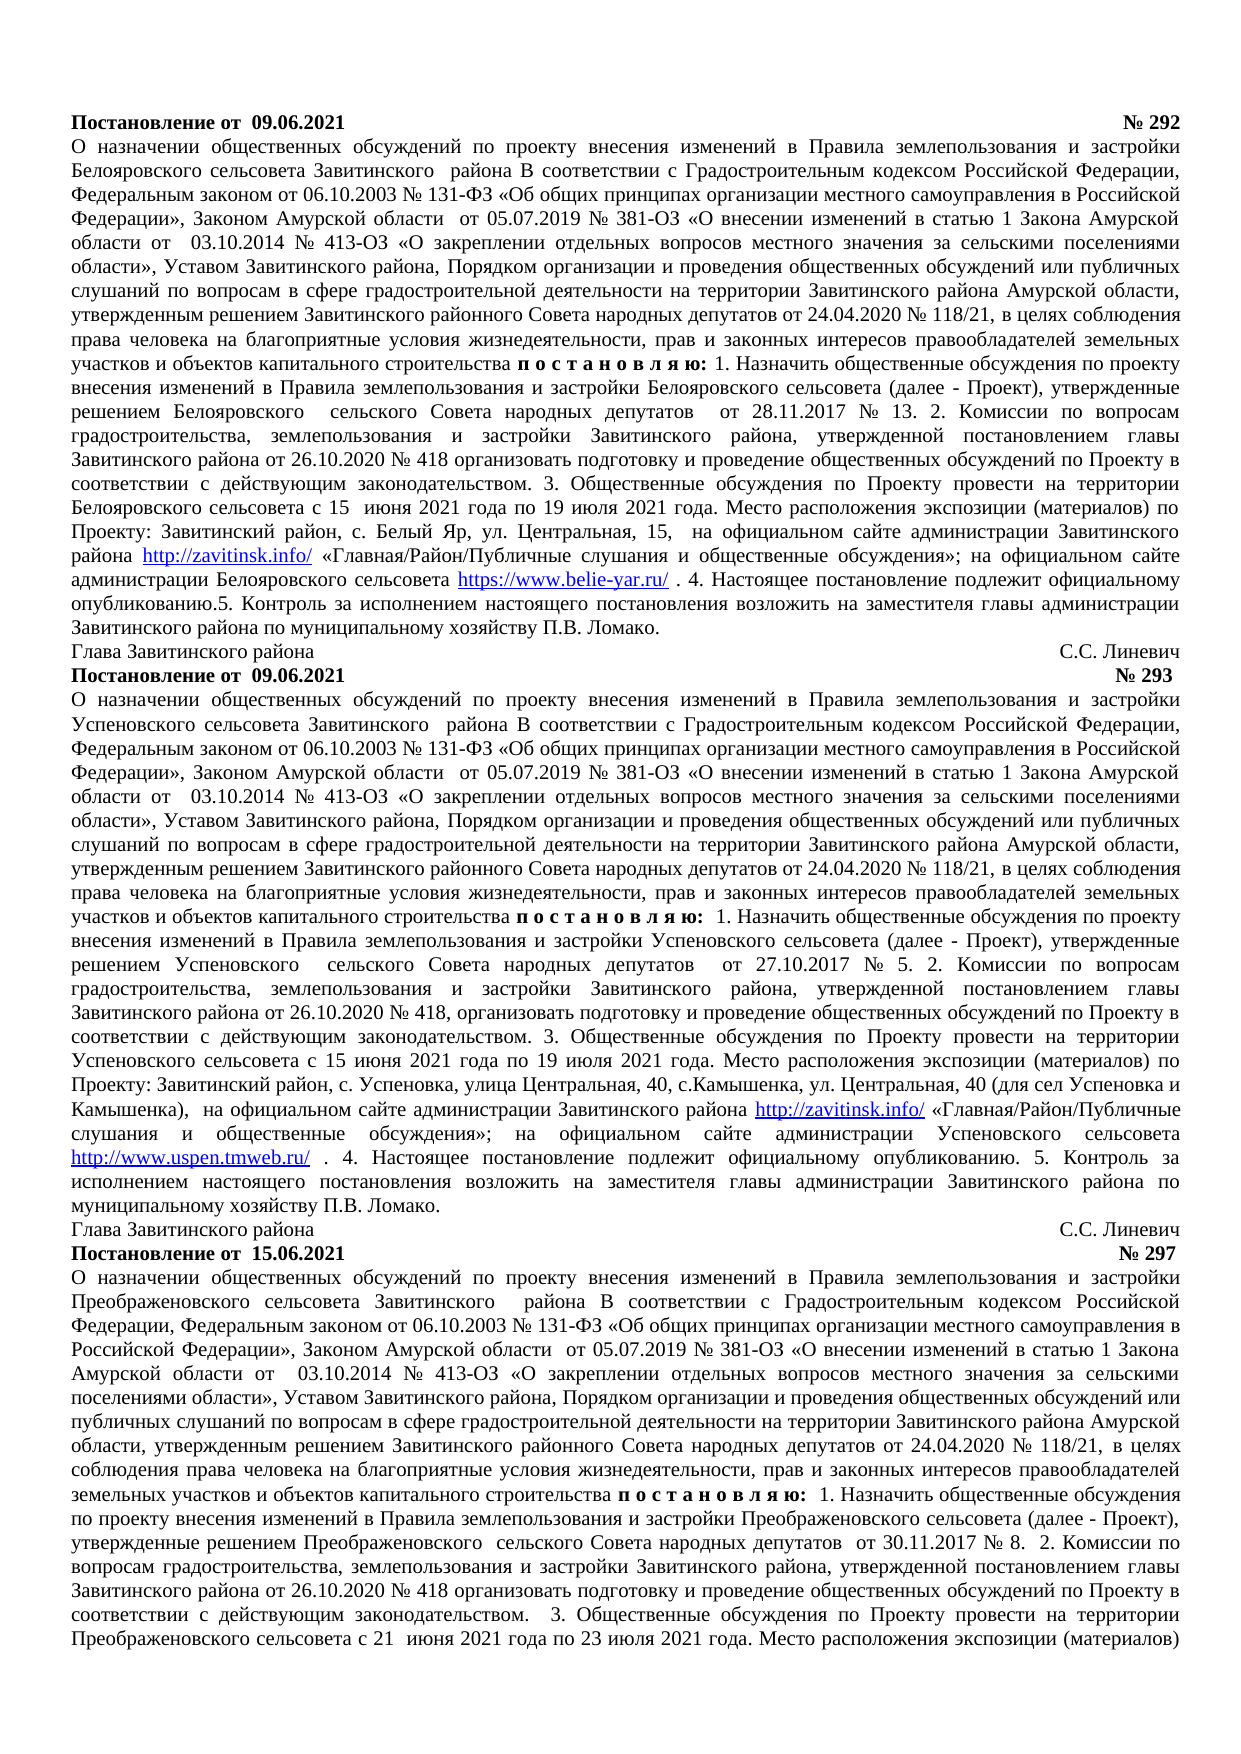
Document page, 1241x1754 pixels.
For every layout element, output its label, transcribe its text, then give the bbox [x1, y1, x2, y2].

text Постановление от 09.06.2021 № 293 [71, 663, 1181, 687]
text Постановление от 09.06.2021 № 292 [71, 110, 1181, 134]
text Глава Завитинского района С.С. Линевич [71, 639, 1181, 663]
text Постановление от 15.06.2021 № 297 [71, 1241, 1181, 1265]
text О назначении общественных обсуждений по проекту внесения изменений в Правила землепользования и застройки Белояровского сельсовета Завитинского района В соответствии с Градостроительным кодексом Российской Федерации, Федеральным законом от 06.10.2003 № 131-ФЗ «Об общих принципах организации местного самоуправления в Российской Федерации», Законом Амурской области от 05.07.2019 № 381-ОЗ «О внесении изменений в статью 1 Закона Амурской области от 03.10.2014 № 413-ОЗ «О закреплении отдельных вопросов местного значения за сельскими поселениями области», Уставом Завитинского района, Порядком организации и проведения общественных обсуждений или публичных слушаний по вопросам в сфере градостроительной деятельности на территории Завитинского района Амурской области, утвержденным решением Завитинского районного Совета народных депутатов от 24.04.2020 № 118/21, в целях соблюдения права человека на благоприятные условия жизнедеятельности, прав и законных интересов правообладателей земельных участков и объектов капитального строительства п о с т а н о в л я ю: 1. Назначить общественные обсуждения по проекту внесения изменений в Правила землепользования и застройки Белояровского сельсовета (далее - Проект), утвержденные решением Белояровского сельского Совета народных депутатов от 28.11.2017 № 13. 2. Комиссии по вопросам градостроительства, землепользования и застройки Завитинского района, утвержденной постановлением главы Завитинского района от 26.10.2020 № 418 организовать подготовку и проведение общественных обсуждений по Проекту в соответствии с действующим законодательством. 3. Общественные обсуждения по Проекту провести на территории Белояровского сельсовета с 15 июня 2021 года по 19 июля 2021 года. Место расположения экспозиции (материалов) по Проекту: Завитинский район, с. Белый Яр, ул. Центральная, 15, на официальном сайте администрации Завитинского района http://zavitinsk.info/ «Главная/Район/Публичные слушания и общественные обсуждения»; на официальном сайте администрации Белояровского сельсовета https://www.belie-yar.ru/ . 4. Настоящее постановление подлежит официальному опубликованию.5. Контроль за исполнением настоящего постановления возложить на заместителя главы администрации Завитинского района по муниципальному хозяйству П.В. Ломако. [71, 134, 1181, 639]
text Глава Завитинского района С.С. Линевич [71, 1217, 1181, 1241]
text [71, 1265, 1181, 1650]
text О назначении общественных обсуждений по проекту внесения изменений в Правила землепользования и застройки Успеновского сельсовета Завитинского района В соответствии с Градостроительным кодексом Российской Федерации, Федеральным законом от 06.10.2003 № 131-ФЗ «Об общих принципах организации местного самоуправления в Российской Федерации», Законом Амурской области от 05.07.2019 № 381-ОЗ «О внесении изменений в статью 1 Закона Амурской области от 03.10.2014 № 413-ОЗ «О закреплении отдельных вопросов местного значения за сельскими поселениями области», Уставом Завитинского района, Порядком организации и проведения общественных обсуждений или публичных слушаний по вопросам в сфере градостроительной деятельности на территории Завитинского района Амурской области, утвержденным решением Завитинского районного Совета народных депутатов от 24.04.2020 № 118/21, в целях соблюдения права человека на благоприятные условия жизнедеятельности, прав и законных интересов правообладателей земельных участков и объектов капитального строительства п о с т а н о в л я ю: 1. Назначить общественные обсуждения по проекту внесения изменений в Правила землепользования и застройки Успеновского сельсовета (далее - Проект), утвержденные решением Успеновского сельского Совета народных депутатов от 27.10.2017 № 5. 2. Комиссии по вопросам градостроительства, землепользования и застройки Завитинского района, утвержденной постановлением главы Завитинского района от 26.10.2020 № 418, организовать подготовку и проведение общественных обсуждений по Проекту в соответствии с действующим законодательством. 3. Общественные обсуждения по Проекту провести на территории Успеновского сельсовета с 15 июня 2021 года по 19 июля 2021 года. Место расположения экспозиции (материалов) по Проекту: Завитинский район, с. Успеновка, улица Центральная, 40, с.Камышенка, ул. Центральная, 40 (для сел Успеновка и Камышенка), на официальном сайте администрации Завитинского района http://zavitinsk.info/ «Главная/Район/Публичные слушания и общественные обсуждения»; на официальном сайте администрации Успеновского сельсовета http://www.uspen.tmweb.ru/ . 4. Настоящее постановление подлежит официальному опубликованию. 5. Контроль за исполнением настоящего постановления возложить на заместителя главы администрации Завитинского района по муниципальному хозяйству П.В. Ломако. [71, 687, 1181, 1217]
